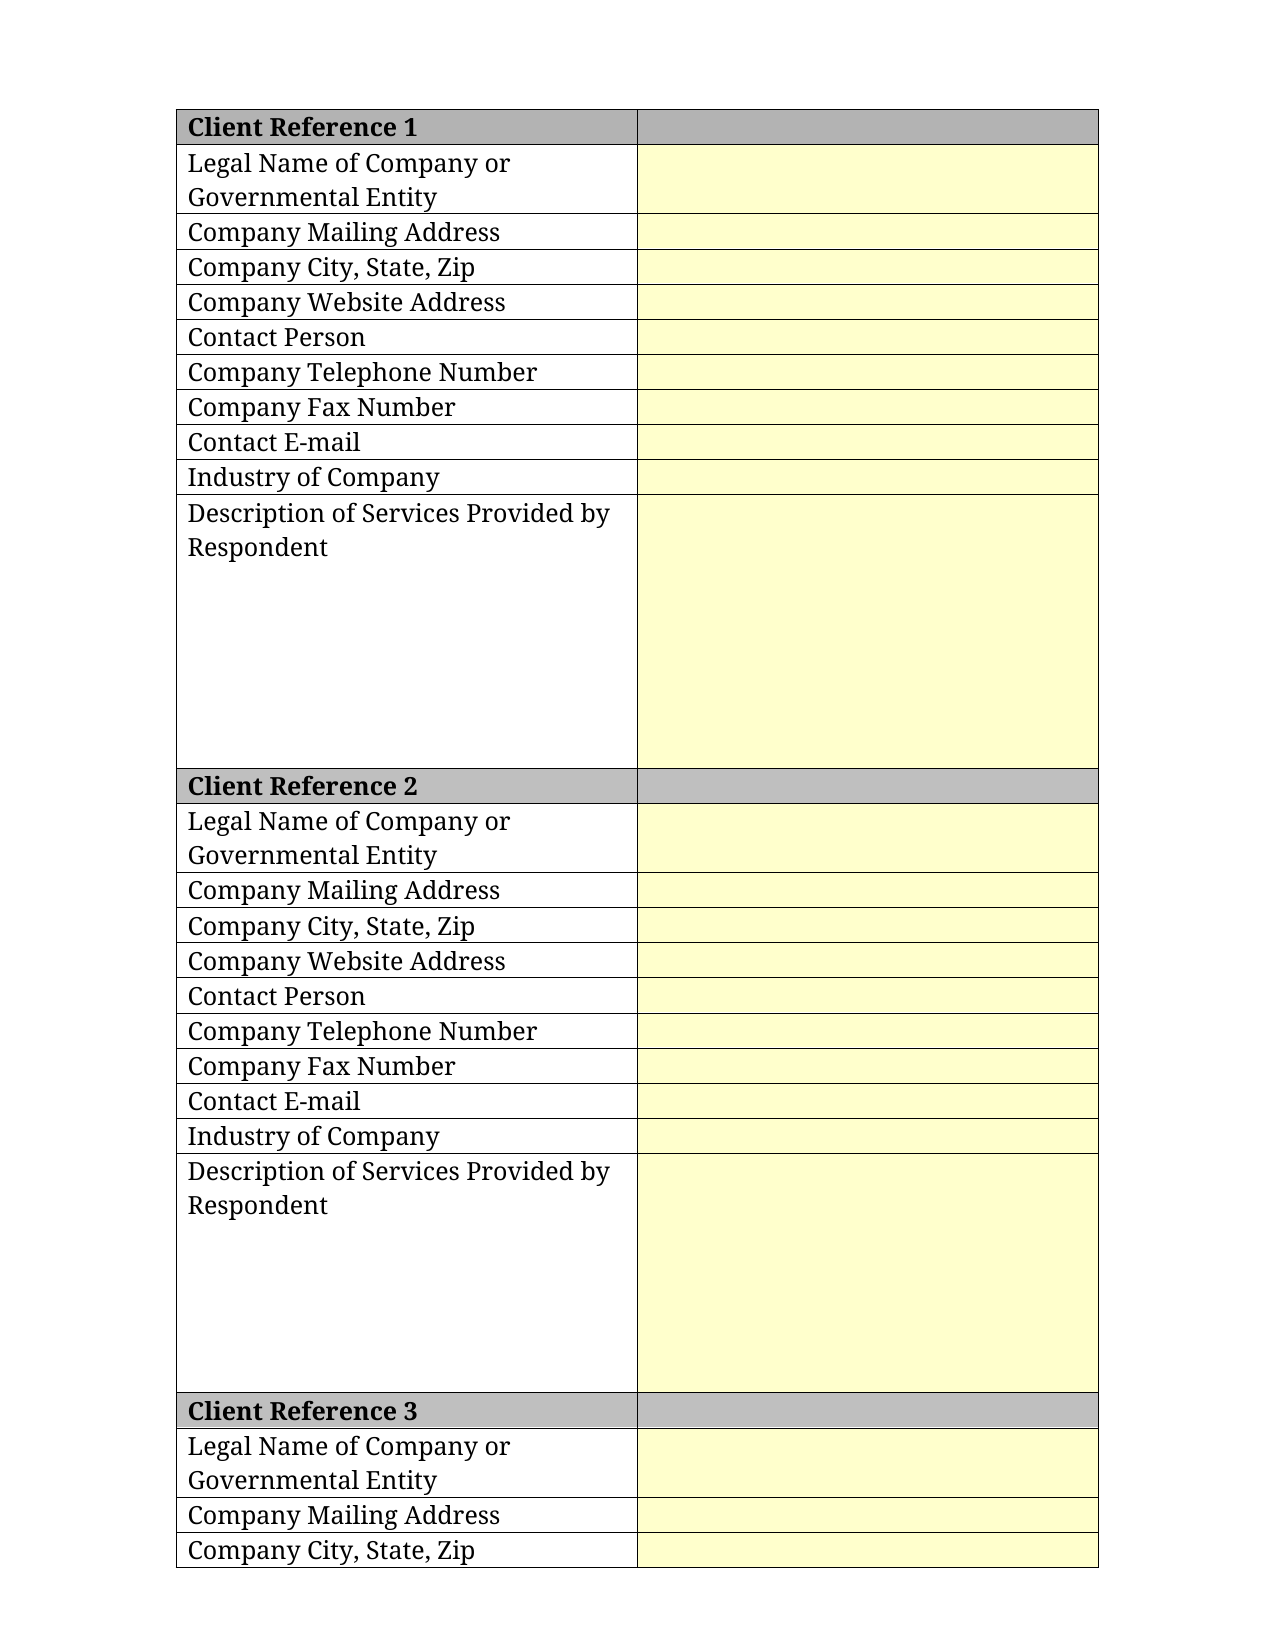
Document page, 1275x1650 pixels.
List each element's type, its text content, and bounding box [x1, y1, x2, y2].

table_cell [638, 355, 1098, 389]
table_cell [638, 320, 1098, 354]
table_cell [638, 1084, 1098, 1118]
table_cell [638, 1049, 1098, 1083]
table_cell [638, 425, 1098, 459]
table_cell Company Website Address [177, 285, 637, 319]
table_cell [638, 1154, 1098, 1392]
table_cell Client Reference 3 [177, 1393, 637, 1427]
table_cell Legal Name of Company or Governmental Entity [177, 145, 637, 213]
table_cell Company Website Address [177, 943, 637, 977]
table_cell [638, 978, 1098, 1012]
table_cell [638, 1014, 1098, 1047]
table_cell Company Telephone Number [177, 1014, 637, 1047]
table_cell [638, 1429, 1098, 1497]
table_cell [638, 908, 1098, 942]
table_cell Industry of Company [177, 1119, 637, 1153]
table_cell Company Mailing Address [177, 1498, 637, 1532]
table_cell Company City, State, Zip [177, 908, 637, 942]
table_cell [638, 250, 1098, 283]
table_header [638, 110, 1098, 144]
table_cell [638, 943, 1098, 977]
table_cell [177, 1154, 637, 1392]
table_cell [638, 1393, 1098, 1427]
table_cell Client Reference 2 [177, 769, 637, 803]
table_cell [638, 214, 1098, 248]
table_cell Description of Services Provided by Respondent [177, 495, 637, 768]
table_cell Company Fax Number [177, 1049, 637, 1083]
table_cell Contact Person [177, 320, 637, 354]
table_cell Company Telephone Number [177, 355, 637, 389]
table_cell [638, 285, 1098, 319]
table_cell [638, 390, 1098, 424]
table_cell Company Mailing Address [177, 214, 637, 248]
table_cell Contact Person [177, 978, 637, 1012]
table_header Client Reference 1 [177, 110, 637, 144]
table_cell Company City, State, Zip [177, 250, 637, 283]
table_cell Legal Name of Company or Governmental Entity [177, 804, 637, 872]
table_cell Legal Name of Company or Governmental Entity [177, 1429, 637, 1497]
table_cell Company Fax Number [177, 390, 637, 424]
table_cell [638, 769, 1098, 803]
table_cell [638, 495, 1098, 768]
table_cell [638, 1498, 1098, 1532]
table_cell Industry of Company [177, 460, 637, 494]
table_cell [638, 145, 1098, 213]
table_cell Company City, State, Zip [177, 1533, 637, 1567]
table_cell [638, 804, 1098, 872]
table_cell Company Mailing Address [177, 873, 637, 907]
table_cell Contact E-mail [177, 1084, 637, 1118]
table_cell [638, 1119, 1098, 1153]
table_cell [638, 873, 1098, 907]
table_cell Contact E-mail [177, 425, 637, 459]
table_cell [638, 460, 1098, 494]
table_cell [638, 1533, 1098, 1567]
